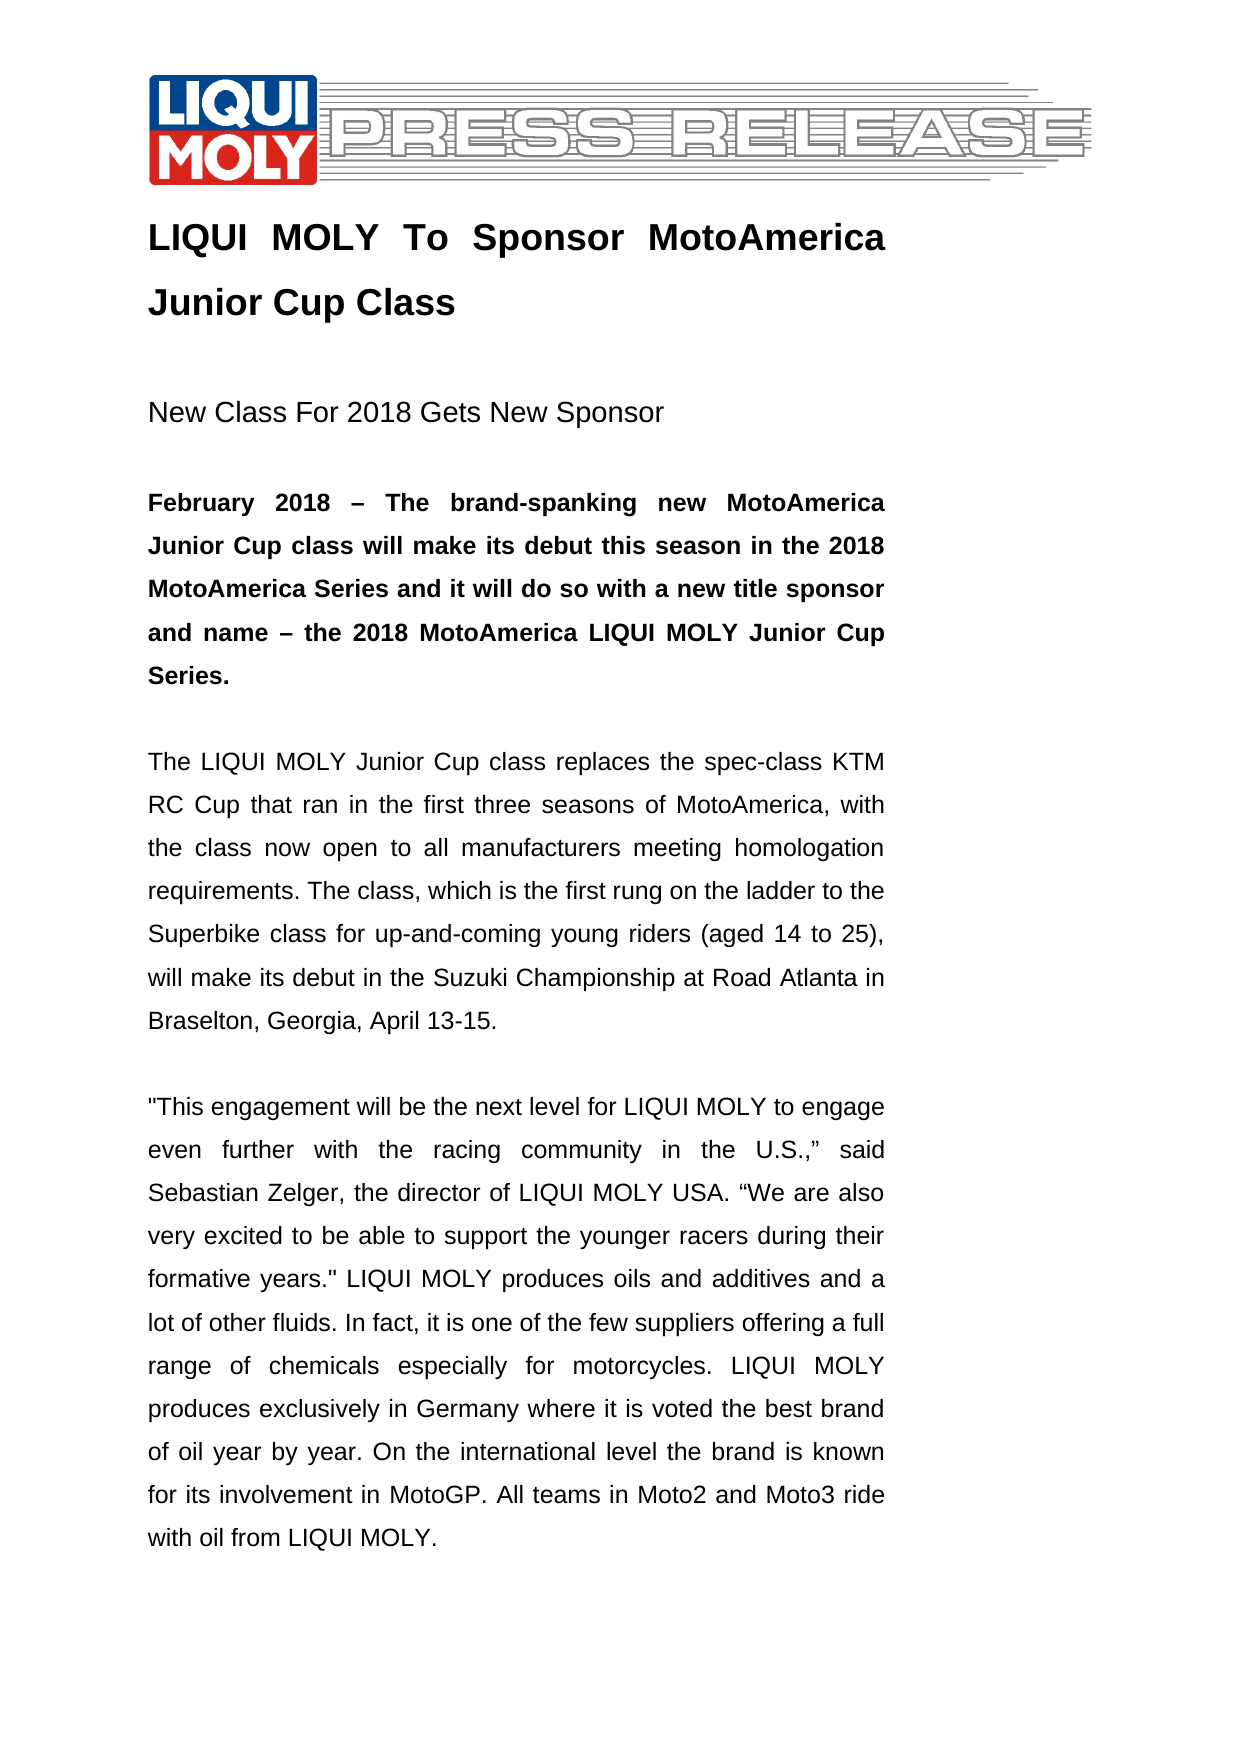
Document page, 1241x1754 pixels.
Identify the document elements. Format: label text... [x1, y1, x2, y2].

text The LIQUI MOLY Junior Cup class replaces the spec-class KTM RC Cup that ran in the first three seasons of MotoAmerica, with the class now open to all manufacturers meeting homologation requirements. The class, which is the first rung on the ladder to the Superbike class for up-and-coming young riders (aged 14 to 25), will make its debut in the Suzuki Championship at Road Atlanta in Braselton, Georgia, April 13-15. [148, 747, 886, 1034]
text New Class For 2018 Gets New Sponsor [148, 395, 886, 428]
picture [147, 73, 1092, 187]
text February 2018 – The brand-spanking new MotoAmerica Junior Cup class will make its debut this season in the 2018 MotoAmerica Series and it will do so with a new title sponsor and name – the 2018 MotoAmerica LIQUI MOLY Junior Cup Series. [148, 488, 886, 689]
text "This engagement will be the next level for LIQUI MOLY to engage even further with the racing community in the U.S.,” said Sebastian Zelger, the director of LIQUI MOLY USA. “We are also very excited to be able to support the younger racers during their formative years." LIQUI MOLY produces oils and additives and a lot of other fluids. In fact, it is one of the few suppliers offering a full range of chemicals especially for motorcycles. LIQUI MOLY produces exclusively in Germany where it is voted the best brand of oil year by year. On the international level the brand is known for its involvement in MotoGP. All teams in Moto2 and Moto3 ride with oil from LIQUI MOLY. [148, 1092, 886, 1552]
text LIQUI MOLY To Sponsor MotoAmerica Junior Cup Class [148, 215, 886, 323]
